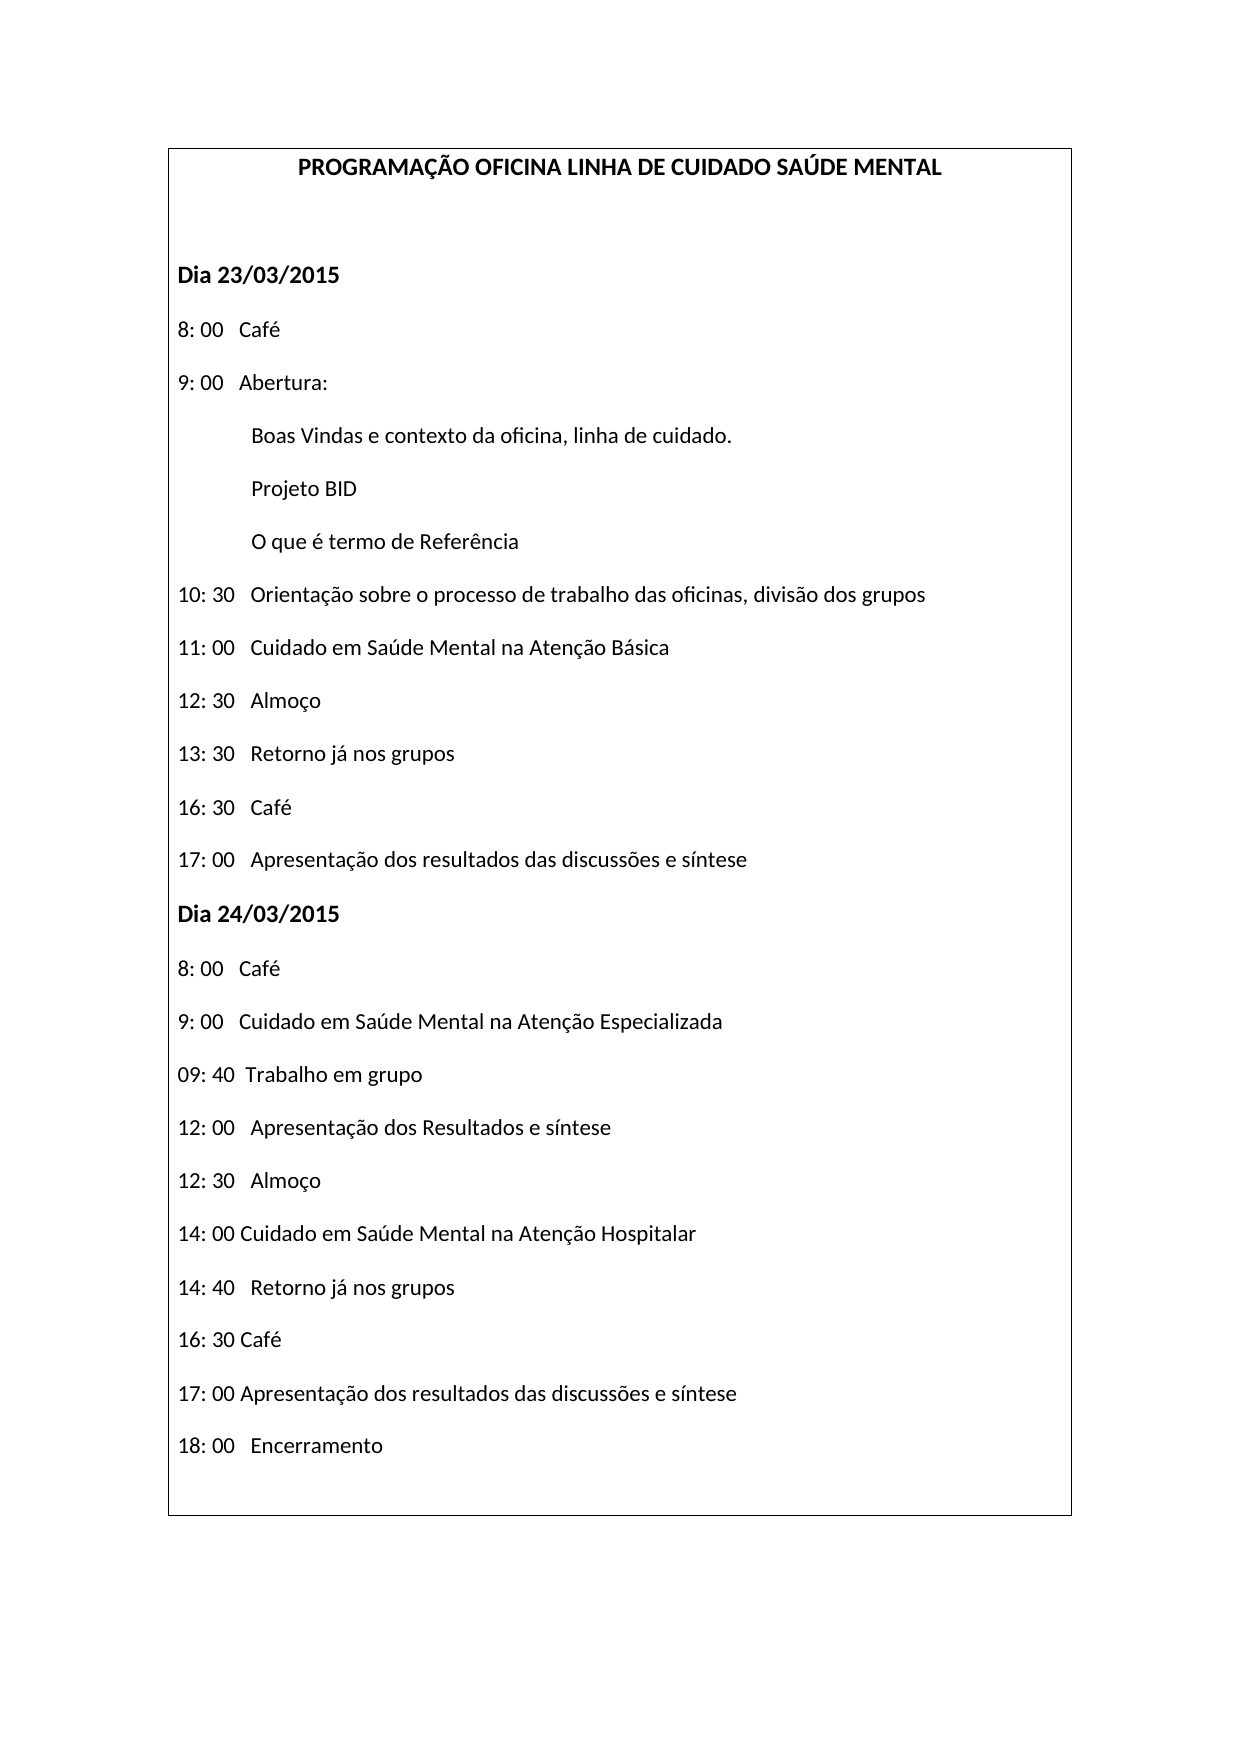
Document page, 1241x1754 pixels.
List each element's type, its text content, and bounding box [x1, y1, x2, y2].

text Boas Vindas e contexto da oficina, linha de cuidado. [169, 418, 1071, 449]
text 8: 00 Café [169, 312, 1071, 343]
text 11: 00 Cuidado em Saúde Mental na Atenção Básica [169, 630, 1071, 662]
text 16: 30 Café [169, 1322, 1071, 1354]
text 14: 00 Cuidado em Saúde Mental na Atenção Hospitalar [169, 1216, 1071, 1248]
text Dia 23/03/2015 [169, 256, 1071, 290]
text 8: 00 Café [169, 951, 1071, 982]
text 17: 00 Apresentação dos resultados das discussões e síntese [169, 842, 1071, 874]
text Dia 24/03/2015 [169, 896, 1071, 929]
text O que é termo de Referência [169, 524, 1071, 556]
text Projeto BID [169, 471, 1071, 502]
text 10: 30 Orientação sobre o processo de trabalho das oficinas, divisão dos grupos [169, 577, 1071, 608]
text PROGRAMAÇÃO OFICINA LINHA DE CUIDADO SAÚDE MENTAL [169, 149, 1071, 181]
text 18: 00 Encerramento [169, 1428, 1071, 1460]
text 16: 30 Café [169, 789, 1071, 821]
text 09: 40 Trabalho em grupo [169, 1057, 1071, 1088]
text 12: 30 Almoço [169, 683, 1071, 714]
text 13: 30 Retorno já nos grupos [169, 736, 1071, 768]
text 9: 00 Cuidado em Saúde Mental na Atenção Especializada [169, 1004, 1071, 1036]
text 12: 30 Almoço [169, 1163, 1071, 1194]
text 17: 00 Apresentação dos resultados das discussões e síntese [169, 1376, 1071, 1407]
text 14: 40 Retorno já nos grupos [169, 1269, 1071, 1301]
text 9: 00 Abertura: [169, 365, 1071, 396]
text 12: 00 Apresentação dos Resultados e síntese [169, 1110, 1071, 1142]
